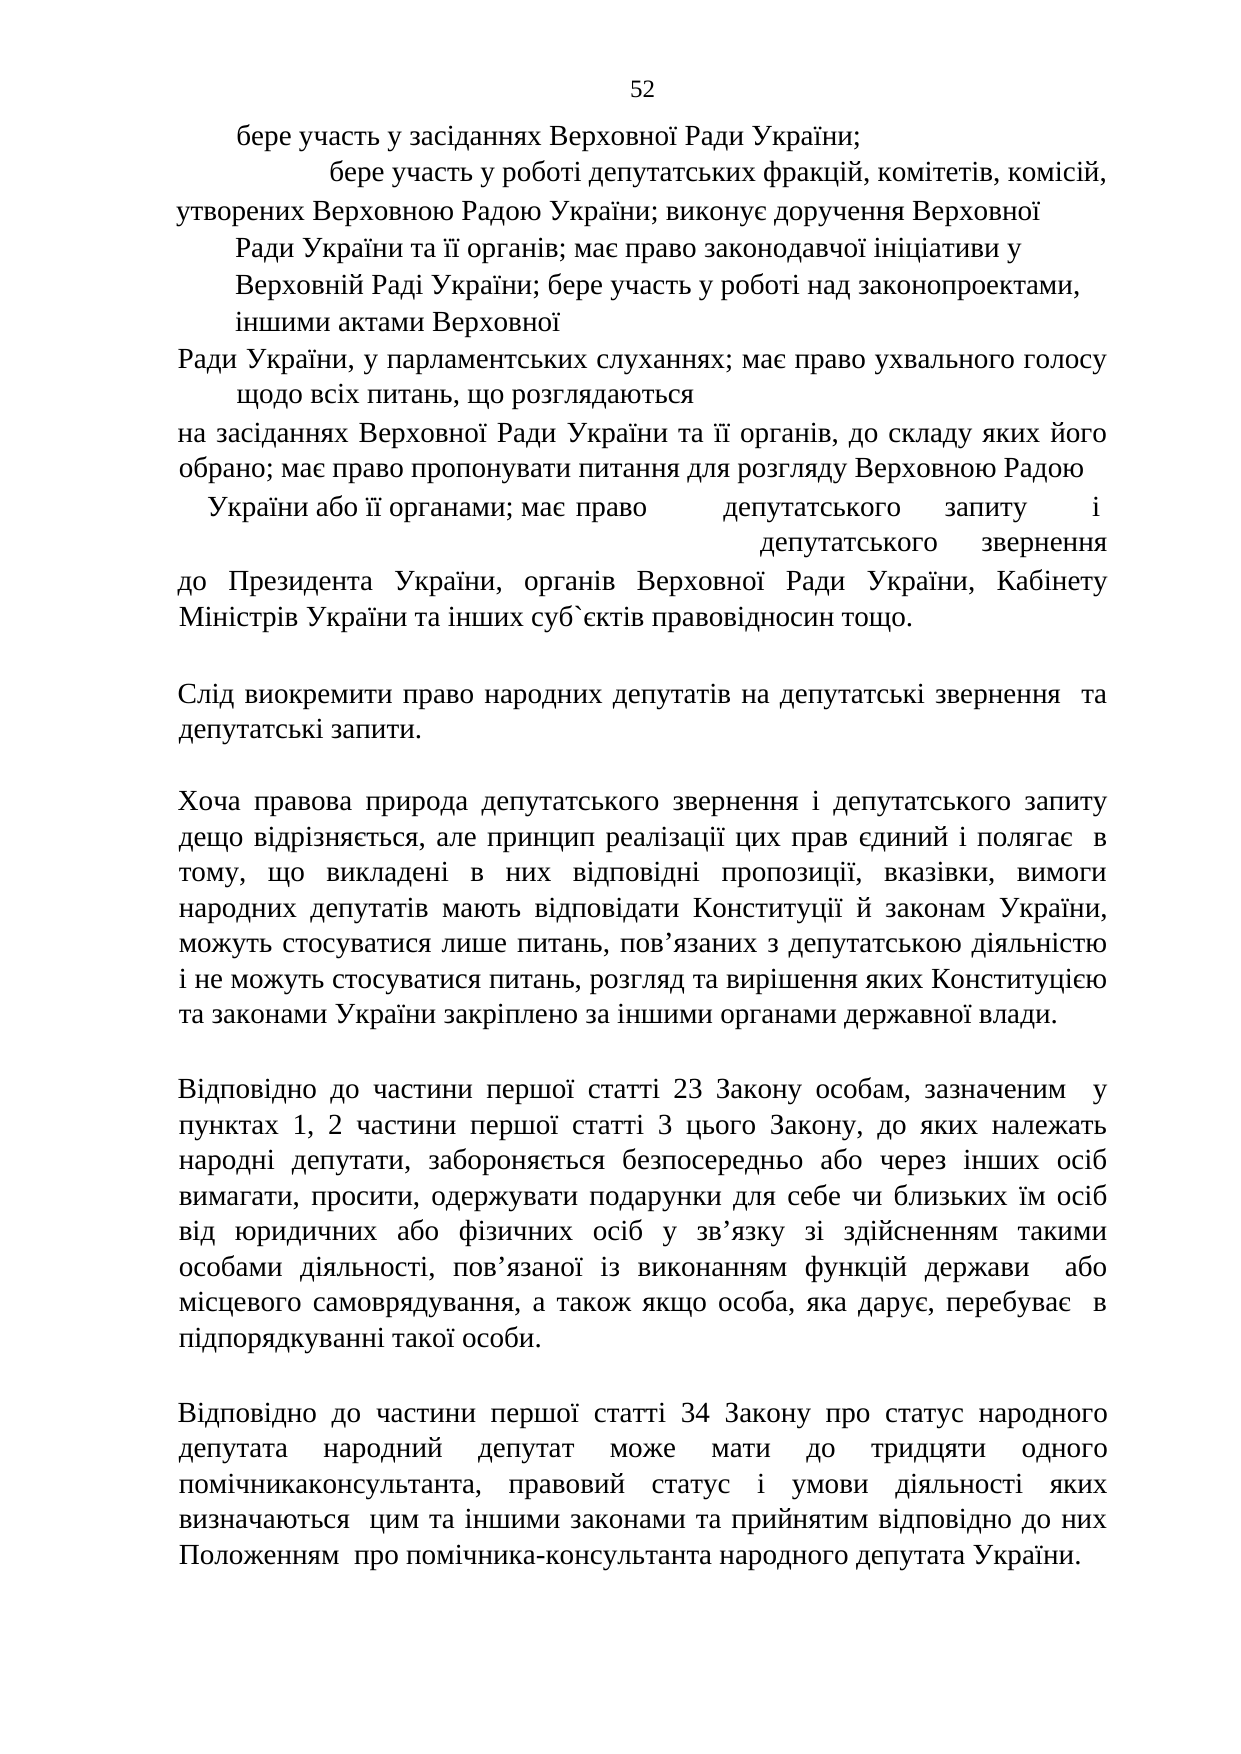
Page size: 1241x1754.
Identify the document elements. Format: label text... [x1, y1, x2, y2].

text Ради України, у парламентських слуханнях; має право ухвального голосу щодо всіх питань, що розглядаються [177, 341, 1108, 410]
text України або її органами; має право депутатського запиту і депутатського звернення [177, 489, 1107, 558]
text бере участь у роботі депутатських фракцій, комітетів, комісій, [177, 154, 1107, 188]
text на засіданнях Верховної Ради України та її органів, до складу яких його обрано; має право пропонувати питання для розгляду Верховною Радою [177, 415, 1108, 484]
text Відповідно до частини першої статті 34 Закону про статус народного депутата народний депутат може мати до тридцяти одного помічникаконсультанта, правовий статус і умови діяльності яких визначаються цим та іншими законами та прийнятим відповідно до них Положенням про помічника-консультанта народного депутата України. [177, 1395, 1108, 1571]
text Хоча правова природа депутатського звернення і депутатського запиту дещо відрізняється, але принцип реалізації цих прав єдиний і полягає в тому, що викладені в них відповідні пропозиції, вказівки, вимоги народних депутатів мають відповідати Конституції й законам України, можуть стосуватися лише питань, пов’язаних з депутатською діяльністю і не можуть стосуватися питань, розгляд та вирішення яких Конституцією та законами України закріплено за іншими органами державної влади. [177, 783, 1108, 1030]
text Відповідно до частини першої статті 23 Закону особам, зазначеним у пунктах 1, 2 частини першої статті 3 цього Закону, до яких належать народні депутати, забороняється безпосередньо або через інших осіб вимагати, просити, одержувати подарунки для себе чи близьких їм осіб від юридичних або фізичних осіб у зв’язку зі здійсненням такими особами діяльності, пов’язаної із виконанням функцій держави або місцевого самоврядування, а також якщо особа, яка дарує, перебуває в підпорядкуванні такої особи. [177, 1071, 1108, 1354]
text утворених Верховною Радою України; виконує доручення Верховної Ради України та її органів; має право законодавчої ініціативи у Верховній Раді України; бере участь у роботі над законопроектами, іншими актами Верховної [176, 193, 1107, 338]
text до Президента України, органів Верховної Ради України, Кабінету Міністрів України та інших суб`єктів правовідносин тощо. [177, 563, 1108, 632]
text Слід виокремити право народних депутатів на депутатські звернення та депутатські запити. [177, 676, 1108, 745]
text бере участь у засіданнях Верховної Ради України; [236, 118, 1108, 152]
